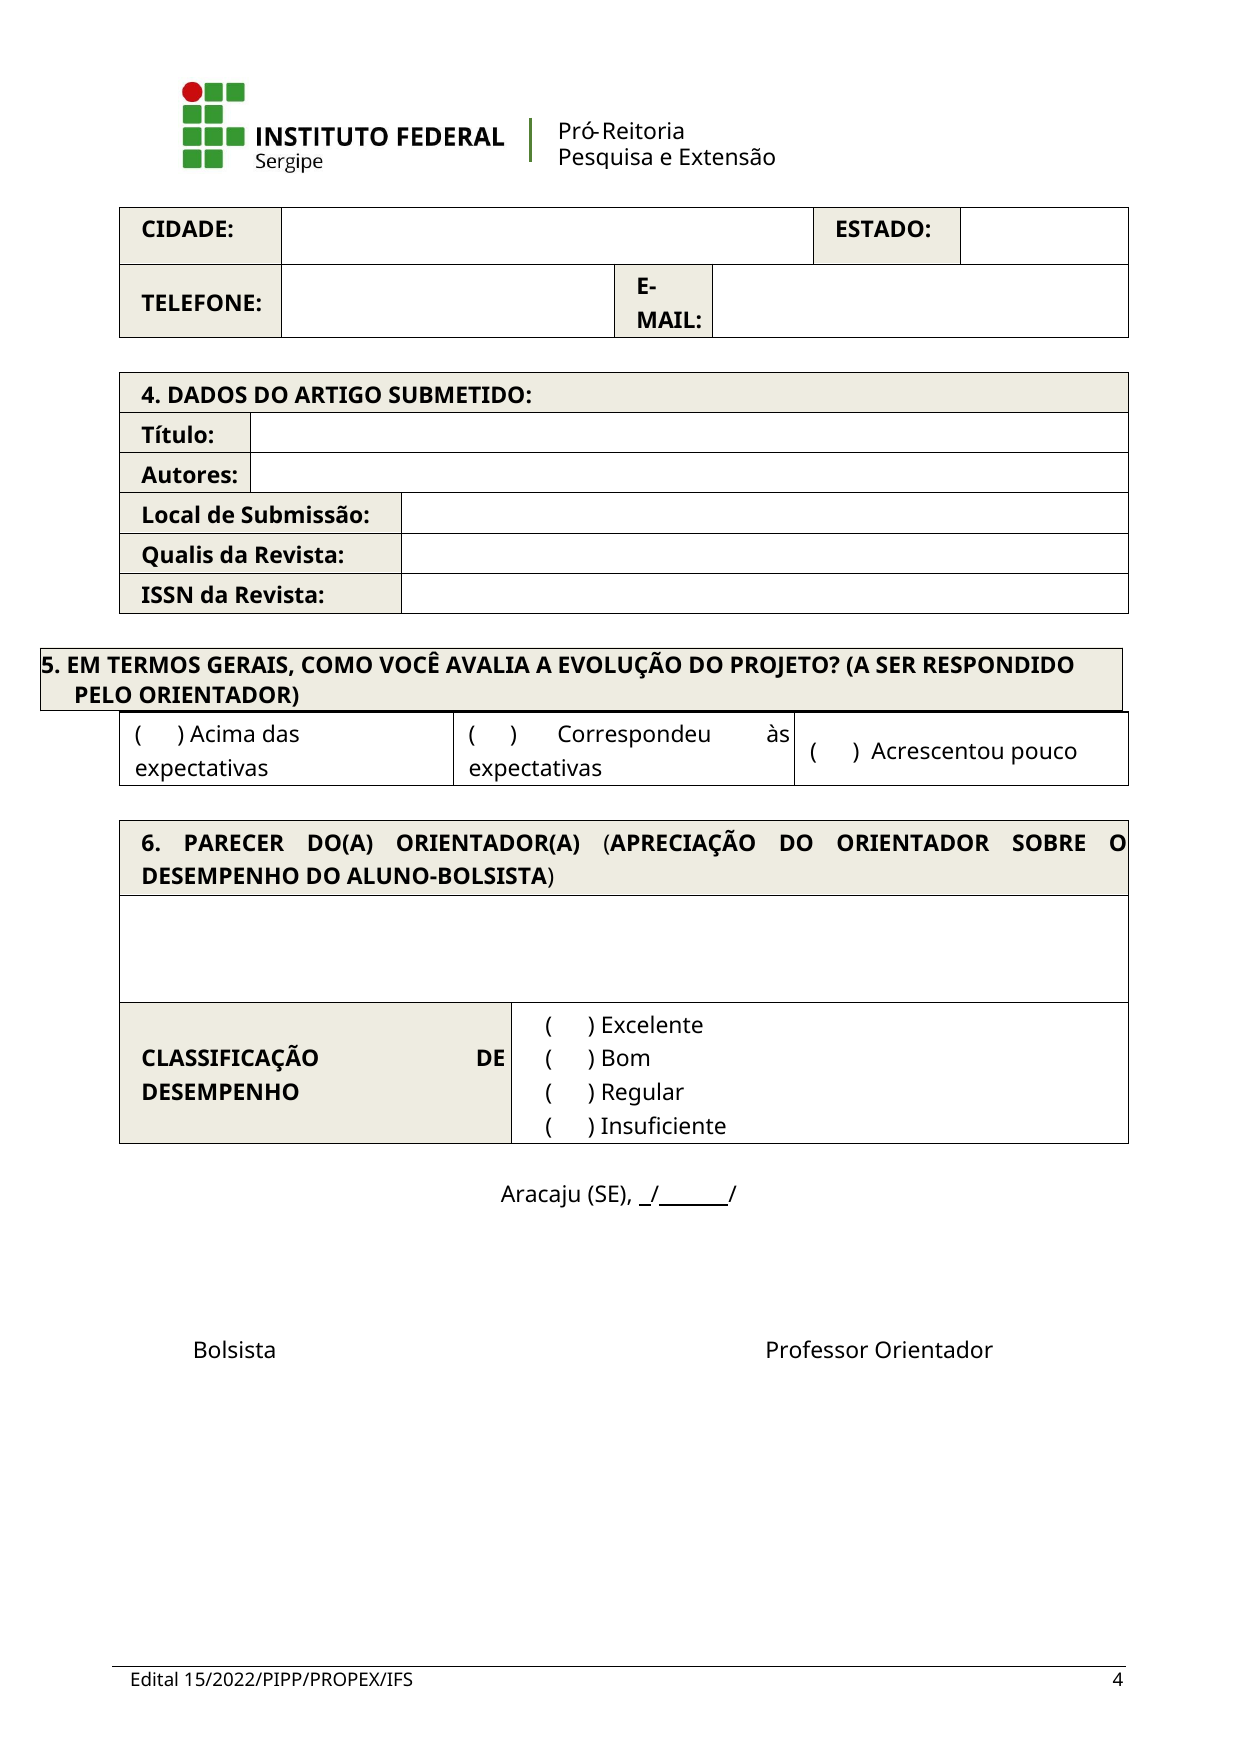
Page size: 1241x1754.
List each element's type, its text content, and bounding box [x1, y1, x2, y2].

table_cell Título: [120, 413, 250, 452]
table_cell [402, 534, 1128, 572]
table_cell [251, 413, 1128, 452]
table_cell [251, 453, 1128, 492]
table_cell [713, 265, 1128, 337]
table_cell [282, 265, 526, 337]
picture [178, 77, 507, 174]
table_header ( ) Correspondeu expectativas [454, 713, 751, 785]
table_header 4. DADOS DO ARTIGO SUBMETIDO: [120, 373, 1128, 412]
table_header ( ) Acima das expectativas [120, 713, 453, 785]
text Aracaju (SE), / / [74, 1178, 1122, 1209]
table_cell Local de Submissão: [120, 493, 401, 532]
table_cell [282, 208, 526, 263]
text Bolsista Professor Orientador [74, 1334, 1122, 1365]
table_header às [751, 713, 794, 785]
table_header ( ) Acrescentou pouco [795, 713, 1128, 785]
table_cell Qualis da Revista: [120, 534, 401, 572]
table_cell Autores: [120, 453, 250, 492]
table_cell [961, 208, 1128, 263]
table_cell E- MAIL: [615, 265, 712, 337]
table_cell [526, 265, 614, 337]
text 5. EM TERMOS GERAIS, COMO VOCÊ AVALIA A EVOLUÇÃO DO PROJETO? (A SER RESPONDIDO PELO ORIENTADOR) [41, 649, 1122, 710]
table_cell [120, 896, 1128, 1002]
table_cell ESTADO: [814, 208, 960, 263]
table_cell [526, 208, 813, 263]
table_cell TELEFONE: [120, 265, 281, 337]
table_cell CIDADE: [120, 208, 281, 263]
table_cell ( ) Excelente ( ) Bom ( ) Regular ( ) Insuficiente [512, 1003, 1128, 1143]
table_cell ISSN da Revista: [120, 574, 401, 613]
table_cell [402, 574, 1128, 613]
table_cell CLASSIFICAÇÃO DE DESEMPENHO [120, 1003, 511, 1143]
table_header 6. PARECER DO(A) ORIENTADOR(A) (APRECIAÇÃO DO ORIENTADOR SOBRE O DESEMPENHO DO ALUNO-BOLSISTA) [120, 821, 1128, 894]
table_cell [402, 493, 1128, 532]
